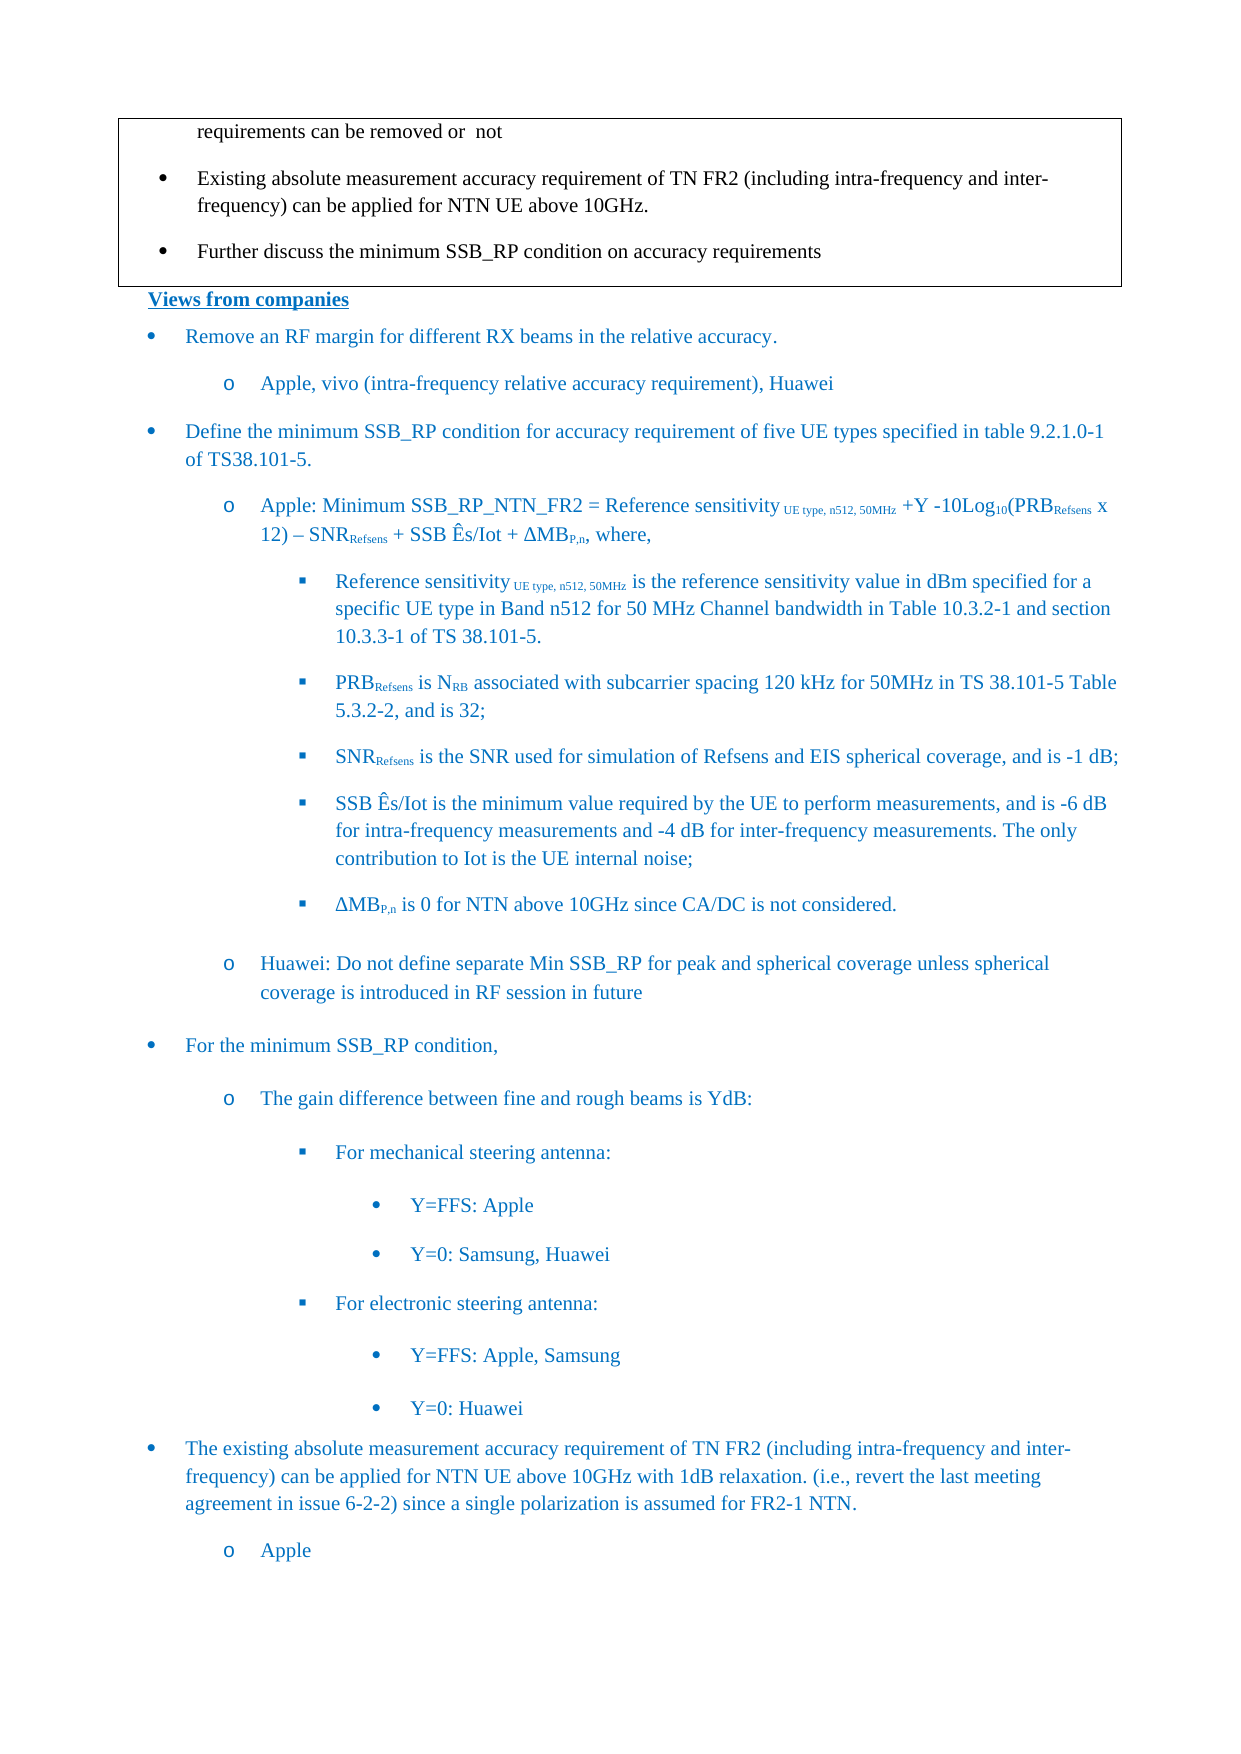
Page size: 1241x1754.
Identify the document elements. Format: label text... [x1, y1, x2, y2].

list SSB Ês/Iot is the minimum value required by the UE to perform measurements, and is -6 dB for intra-frequency measurements and -4 dB for inter-frequency measurements. The only contribution to Iot is the UE internal noise; [298, 791, 1122, 870]
list Apple: Minimum SSB_RP_NTN_FR2 = Reference sensitivity UE type, n512, 50MHz +Y -10Log10(PRBRefsens x 12) – SNRRefsens + SSB Ês/Iot + ∆MBP,n, where, [223, 493, 1122, 546]
list Reference sensitivity UE type, n512, 50MHz is the reference sensitivity value in dBm specified for a specific UE type in Band n512 for 50 MHz Channel bandwidth in Table 10.3.2-1 and section 10.3.3-1 of TS 38.101-5. [298, 569, 1122, 648]
list The existing absolute measurement accuracy requirement of TN FR2 (including intra-frequency and inter-frequency) can be applied for NTN UE above 10GHz with 1dB relaxation. (i.e., revert the last meeting agreement in issue 6-2-2) since a single polarization is assumed for FR2-1 NTN. [148, 1436, 1122, 1515]
list Define the minimum SSB_RP condition for accuracy requirement of five UE types specified in table 9.2.1.0-1 of TS38.101-5. [148, 419, 1122, 471]
list Y=0: Huawei [373, 1396, 1122, 1420]
list Y=FFS: Apple [373, 1193, 1122, 1217]
list Y=0: Samsung, Huawei [373, 1242, 1122, 1266]
text Views from companies [118, 287, 1122, 311]
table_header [119, 119, 1121, 286]
list Huawei: Do not define separate Min SSB_RP for peak and spherical coverage unless spherical coverage is introduced in RF session in future [223, 951, 1122, 1004]
list Remove an RF margin for different RX beams in the relative accuracy. [148, 324, 1122, 348]
list PRBRefsens is NRB associated with subcarrier spacing 120 kHz for 50MHz in TS 38.101-5 Table 5.3.2-2, and is 32; [298, 670, 1122, 722]
list ∆MBP,n is 0 for NTN above 10GHz since CA/DC is not considered. [298, 892, 1122, 916]
list For electronic steering antenna: [298, 1291, 1122, 1315]
list SNRRefsens is the SNR used for simulation of Refsens and EIS spherical coverage, and is -1 dB; [298, 744, 1122, 768]
list For the minimum SSB_RP condition, [148, 1033, 1122, 1057]
list The gain difference between fine and rough beams is YdB: [223, 1086, 1122, 1111]
list For mechanical steering antenna: [298, 1140, 1122, 1164]
list Apple, vivo (intra-frequency relative accuracy requirement), Huawei [223, 371, 1122, 397]
list Apple [223, 1538, 1122, 1563]
list Y=FFS: Apple, Samsung [373, 1343, 1122, 1367]
